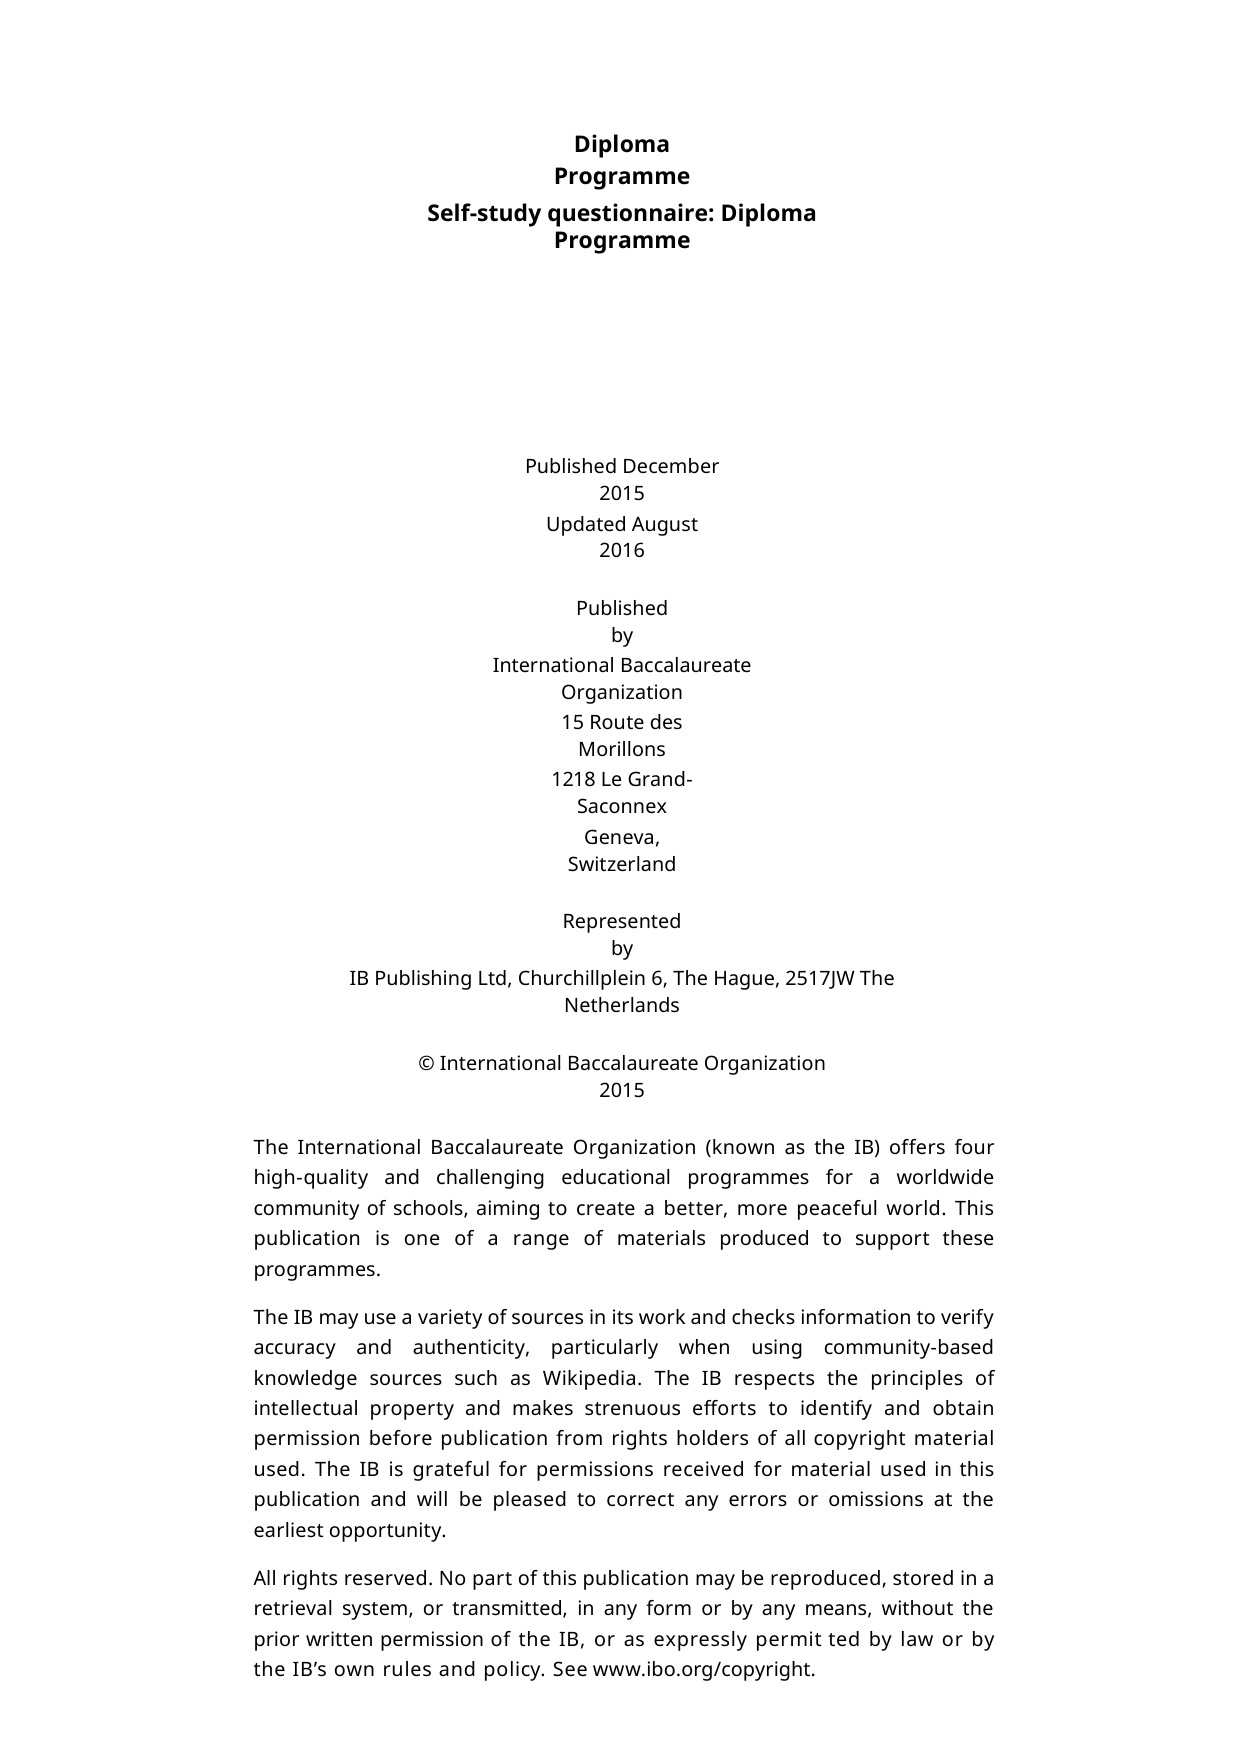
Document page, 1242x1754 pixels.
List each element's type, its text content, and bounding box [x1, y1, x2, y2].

text Diploma Programme [509, 128, 734, 191]
text International Baccalaureate Organization [448, 651, 796, 705]
text 15 Route des Morillons [523, 708, 721, 762]
text The IB may use a variety of sources in its work and checks information to verify accuracy and authenticity, particularly when using community-based knowledge sources such as Wikipedia. The IB respects the principles of intellectual property and makes strenuous efforts to identify and obtain permission before publication from rights holders of all copyright material used. The IB is grateful for permissions received for material used in this publication and will be pleased to correct any errors or omissions at the earliest opportunity. [253, 1303, 994, 1543]
text All rights reserved. No part of this publication may be reproduced, stored in a retrieval system, or transmitted, in any form or by any means, without the prior written permission of the IB, or as expressly permit ted by law or by the IB’s own rules and policy. See www.ibo.org/copyright. [253, 1564, 994, 1682]
text 1218 Le Grand-Saconnex [515, 766, 729, 820]
text IB Publishing Ltd, Churchillplein 6, The Hague, 2517JW The Netherlands [324, 964, 919, 1018]
text The International Baccalaureate Organization (known as the IB) offers four high-quality and challenging educational programmes for a worldwide community of schools, aiming to create a better, more peaceful world. This publication is one of a range of materials produced to support these programmes. [253, 1133, 994, 1282]
text Updated August 2016 [527, 510, 717, 564]
text © International Baccalaureate Organization 2015 [417, 1049, 826, 1103]
text Geneva, Switzerland [532, 823, 712, 877]
text Published December 2015 [509, 453, 735, 507]
text Self-study questionnaire: Diploma Programme [378, 198, 866, 252]
text Represented by [552, 907, 692, 961]
text Published by [563, 594, 681, 648]
